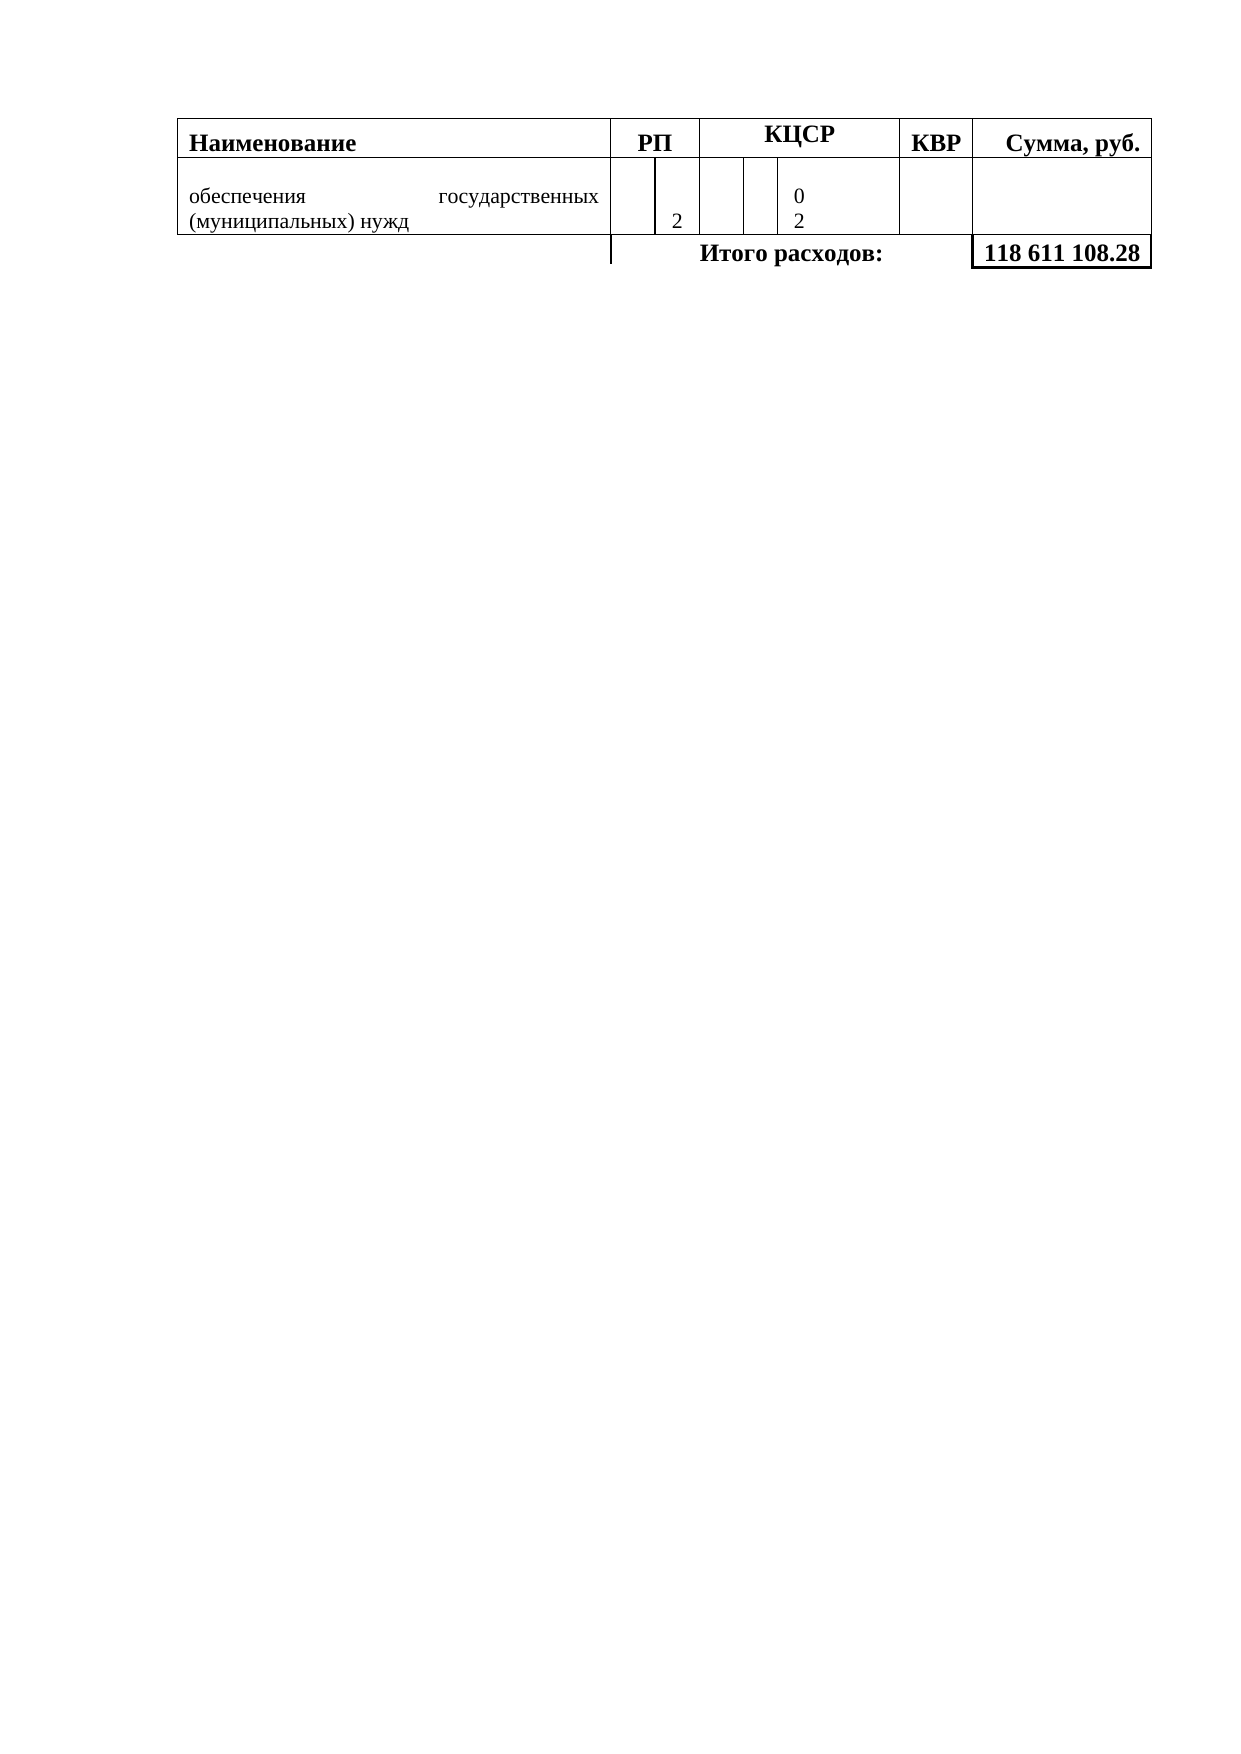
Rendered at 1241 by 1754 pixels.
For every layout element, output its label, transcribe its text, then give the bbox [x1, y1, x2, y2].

table_header Сумма, руб. [973, 119, 1151, 157]
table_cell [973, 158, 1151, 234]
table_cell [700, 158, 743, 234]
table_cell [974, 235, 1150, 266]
table_header Наименование [178, 119, 610, 157]
table_header КЦСР [700, 119, 899, 157]
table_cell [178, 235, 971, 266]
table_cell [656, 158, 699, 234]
table_header РП [611, 119, 699, 157]
table_header КВР [900, 119, 972, 157]
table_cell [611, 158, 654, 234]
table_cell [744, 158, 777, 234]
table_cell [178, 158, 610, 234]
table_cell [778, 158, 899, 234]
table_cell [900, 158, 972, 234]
